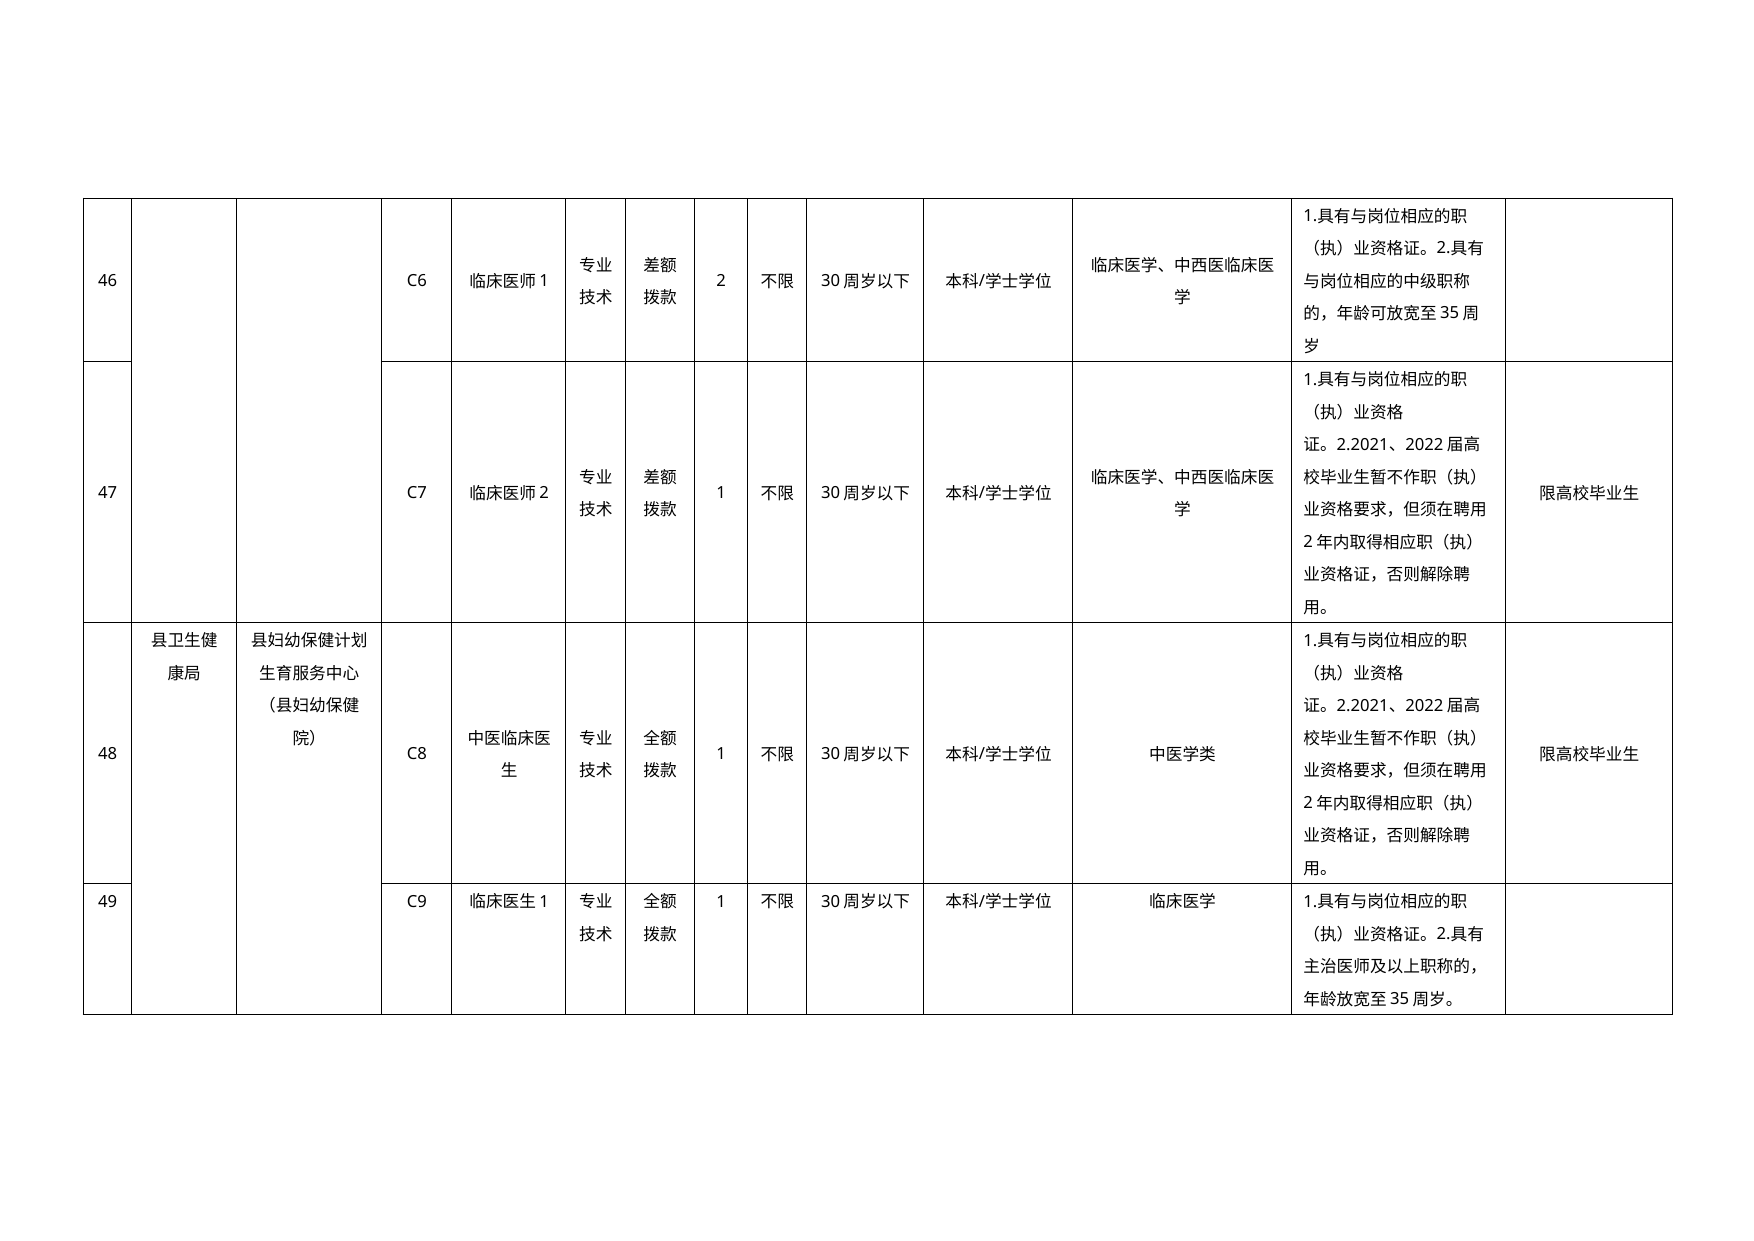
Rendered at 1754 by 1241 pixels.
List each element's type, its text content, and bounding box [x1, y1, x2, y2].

table_cell 30周岁以下 [807, 623, 923, 883]
table_cell 30周岁以下 [807, 199, 923, 361]
table_cell 本科/学士学位 [924, 623, 1072, 883]
table_cell 本科/学士学位 [924, 362, 1072, 622]
table_cell [1506, 884, 1672, 1014]
table_cell C7 [382, 362, 451, 622]
table_cell 不限 [748, 884, 806, 1014]
table_cell 差额拨款 [626, 362, 694, 622]
table_cell C9 [382, 884, 451, 1014]
table_cell 专业技术 [566, 884, 625, 1014]
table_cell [1292, 623, 1505, 883]
table_cell 临床医生1 [452, 884, 565, 1014]
table_cell 限高校毕业生 [1506, 362, 1672, 622]
table_cell 临床医学、中西医临床医学 [1073, 199, 1291, 361]
table_cell 临床医学 [1073, 884, 1291, 1014]
table_cell 差额拨款 [626, 199, 694, 361]
table_cell 县妇幼保健计划生育服务中心（县妇幼保健院） [237, 623, 381, 1014]
table_cell 临床医师1 [452, 199, 565, 361]
table_cell 限高校毕业生 [1506, 623, 1672, 883]
table_cell 30周岁以下 [807, 884, 923, 1014]
table_cell 1 [695, 623, 747, 883]
table_cell 专业技术 [566, 199, 625, 361]
table_cell C6 [382, 199, 451, 361]
table_cell 1.具有与岗位相应的职（执）业资格证。2.具有与岗位相应的中级职称的，年龄可放宽至35周岁 [1292, 199, 1505, 361]
table_cell 不限 [748, 362, 806, 622]
table_cell 49 [84, 884, 131, 1014]
table_cell 1.具有与岗位相应的职（执）业资格证。2.具有主治医师及以上职称的，年龄放宽至35周岁。 [1292, 884, 1505, 1014]
table_cell 不限 [748, 623, 806, 883]
table_cell 全额拨款 [626, 623, 694, 883]
table_cell 临床医师2 [452, 362, 565, 622]
table_cell 专业技术 [566, 623, 625, 883]
table_cell 47 [84, 362, 131, 622]
table_cell 临床医学、中西医临床医学 [1073, 362, 1291, 622]
table_cell 1 [695, 884, 747, 1014]
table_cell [1292, 362, 1505, 622]
table_cell 本科/学士学位 [924, 199, 1072, 361]
table_cell C8 [382, 623, 451, 883]
table_cell 全额拨款 [626, 884, 694, 1014]
table_cell 中医临床医生 [452, 623, 565, 883]
table_cell 48 [84, 623, 131, 883]
table_cell 46 [84, 199, 131, 361]
table_cell 不限 [748, 199, 806, 361]
table_cell 2 [695, 199, 747, 361]
table_cell 1 [695, 362, 747, 622]
table_cell 30周岁以下 [807, 362, 923, 622]
table_cell 中医学类 [1073, 623, 1291, 883]
table_cell 县卫生健康局 [132, 623, 236, 1014]
table_cell 本科/学士学位 [924, 884, 1072, 1014]
table_cell [1506, 199, 1672, 361]
table_cell 专业技术 [566, 362, 625, 622]
